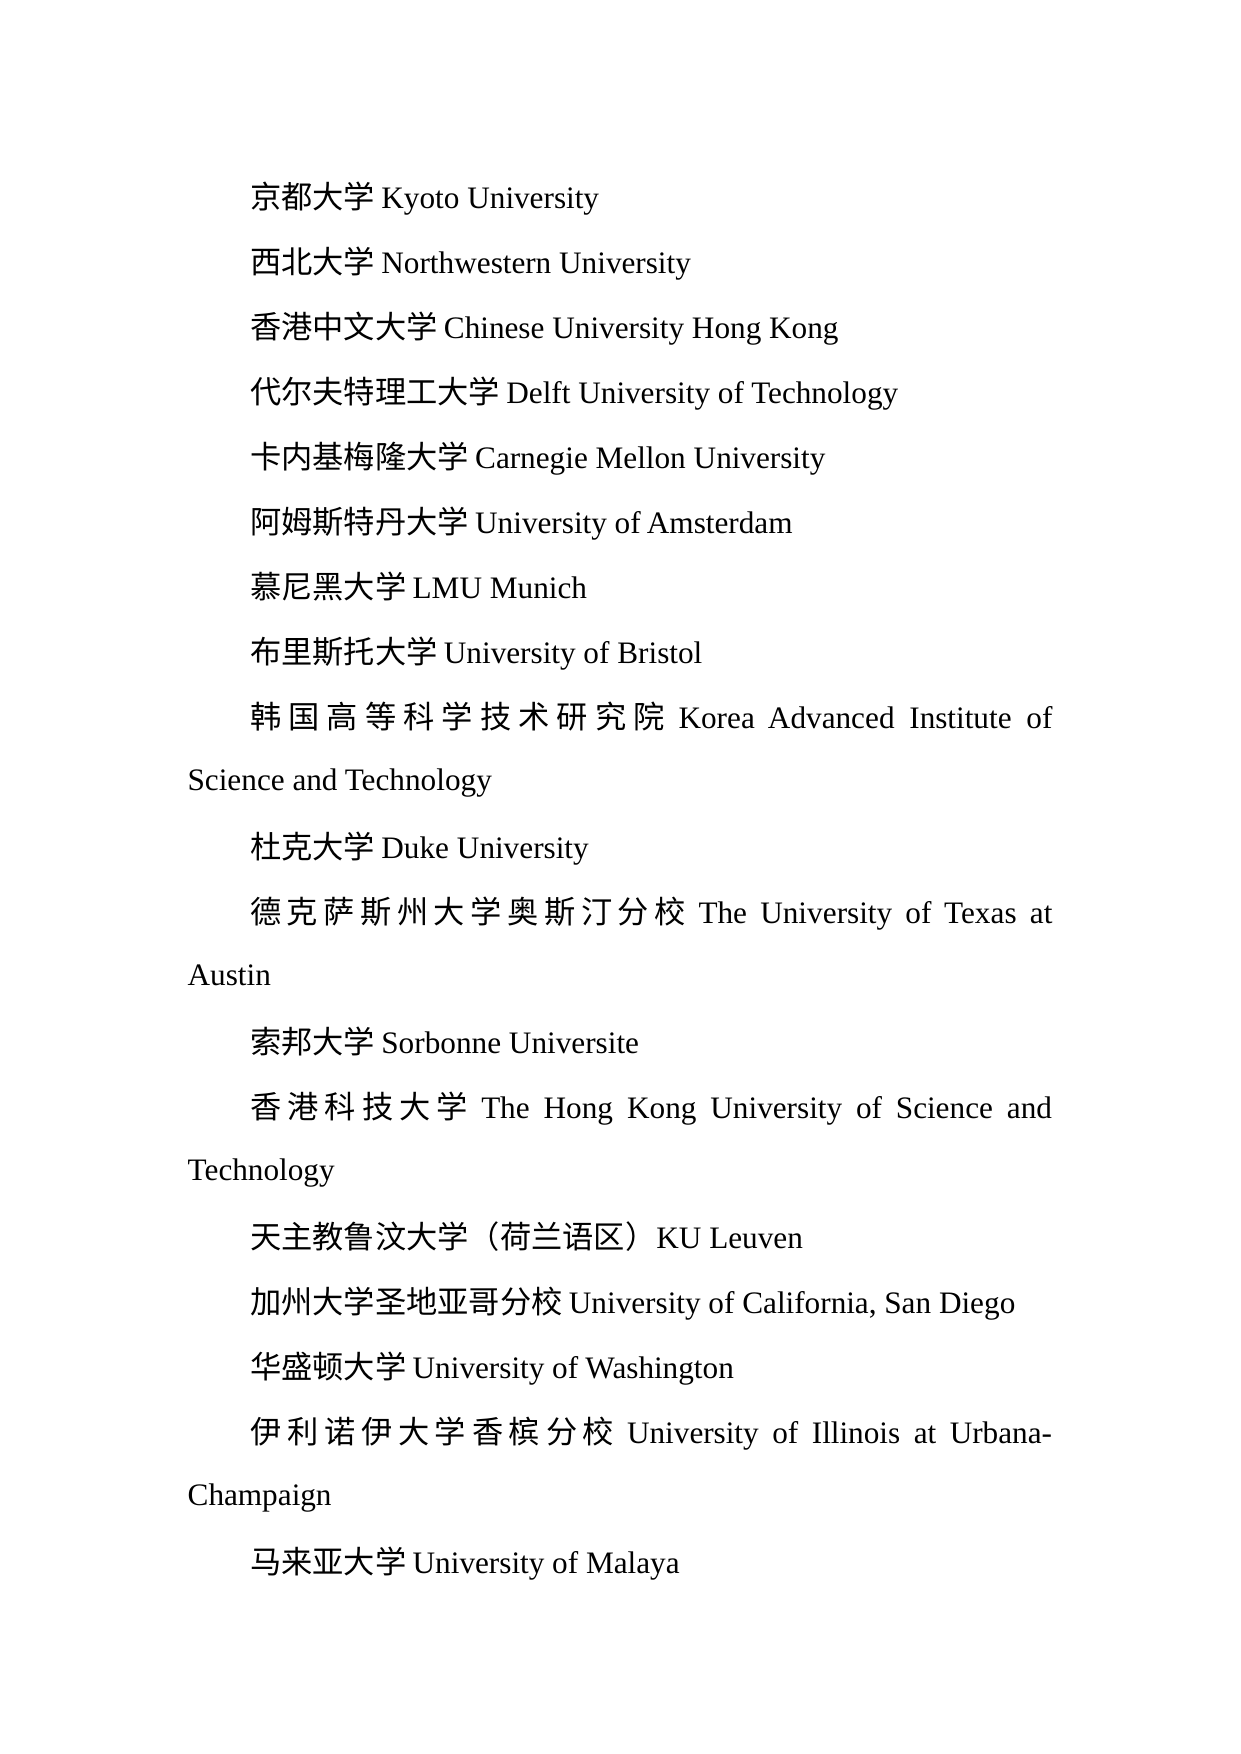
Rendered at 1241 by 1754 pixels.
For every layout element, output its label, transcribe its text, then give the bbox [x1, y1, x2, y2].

text 伊利诺伊大学香槟分校University of Illinois at Urbana-Champaign [187, 1397, 1053, 1527]
text 加州大学圣地亚哥分校University of California, San Diego [187, 1267, 1053, 1332]
text 代尔夫特理工大学Delft University of Technology [187, 357, 1053, 422]
text 华盛顿大学University of Washington [187, 1332, 1053, 1397]
text 京都大学Kyoto University [187, 162, 1053, 227]
text 卡内基梅隆大学Carnegie Mellon University [187, 422, 1053, 487]
text 布里斯托大学University of Bristol [187, 617, 1053, 682]
text 德克萨斯州大学奥斯汀分校The University of Texas at Austin [187, 877, 1053, 1007]
text 香港科技大学The Hong Kong University of Science and Technology [187, 1072, 1053, 1202]
text 西北大学Northwestern University [187, 227, 1053, 292]
text 香港中文大学Chinese University Hong Kong [187, 292, 1053, 357]
text 杜克大学Duke University [187, 812, 1053, 877]
text 阿姆斯特丹大学University of Amsterdam [187, 487, 1053, 552]
text 索邦大学Sorbonne Universite [187, 1007, 1053, 1072]
text 慕尼黑大学LMU Munich [187, 552, 1053, 617]
text 韩国高等科学技术研究院Korea Advanced Institute of Science and Technology [187, 682, 1053, 812]
text 天主教鲁汶大学（荷兰语区）KU Leuven [187, 1202, 1053, 1267]
text 马来亚大学University of Malaya [187, 1527, 1053, 1592]
